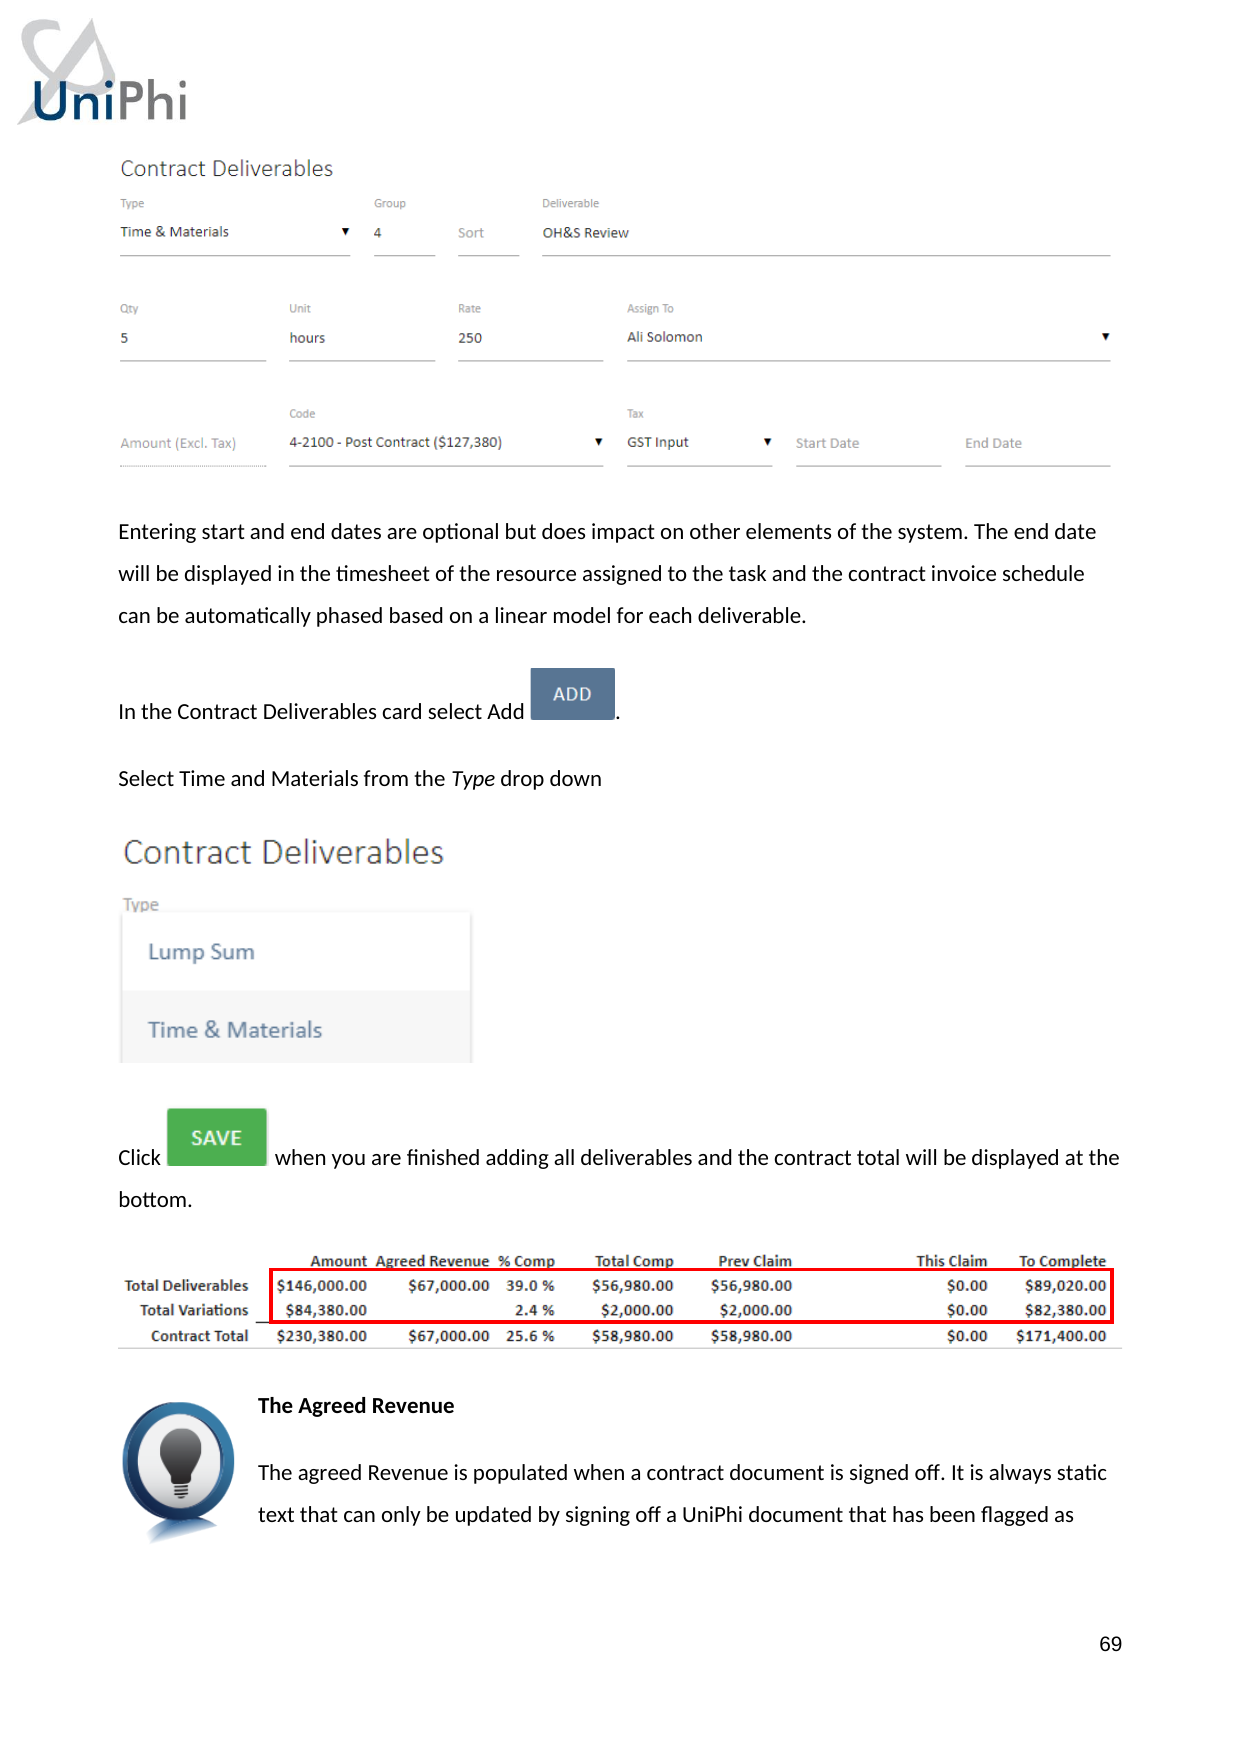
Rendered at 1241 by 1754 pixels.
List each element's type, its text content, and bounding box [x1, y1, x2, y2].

text In the Contract Deliverables card select Add . [118, 668, 1122, 725]
picture [118, 1252, 1123, 1349]
text Click when you are finished adding all deliverables and the contract total will be displayed at the bottom. [118, 1104, 1122, 1213]
picture [118, 150, 1123, 476]
picture [118, 831, 475, 1063]
picture [17, 18, 186, 125]
picture [530, 668, 615, 720]
picture [118, 1391, 239, 1556]
text Select Time and Materials from the Type drop down [118, 764, 1122, 792]
text The Agreed Revenue [239, 1391, 1122, 1419]
text Entering start and end dates are optional but does impact on other elements of the system. The end date will be displayed in the timesheet of the resource assigned to the task and the contract invoice schedule can be automatically phased based on a linear model for each deliverable. [118, 517, 1122, 629]
picture [166, 1104, 270, 1166]
